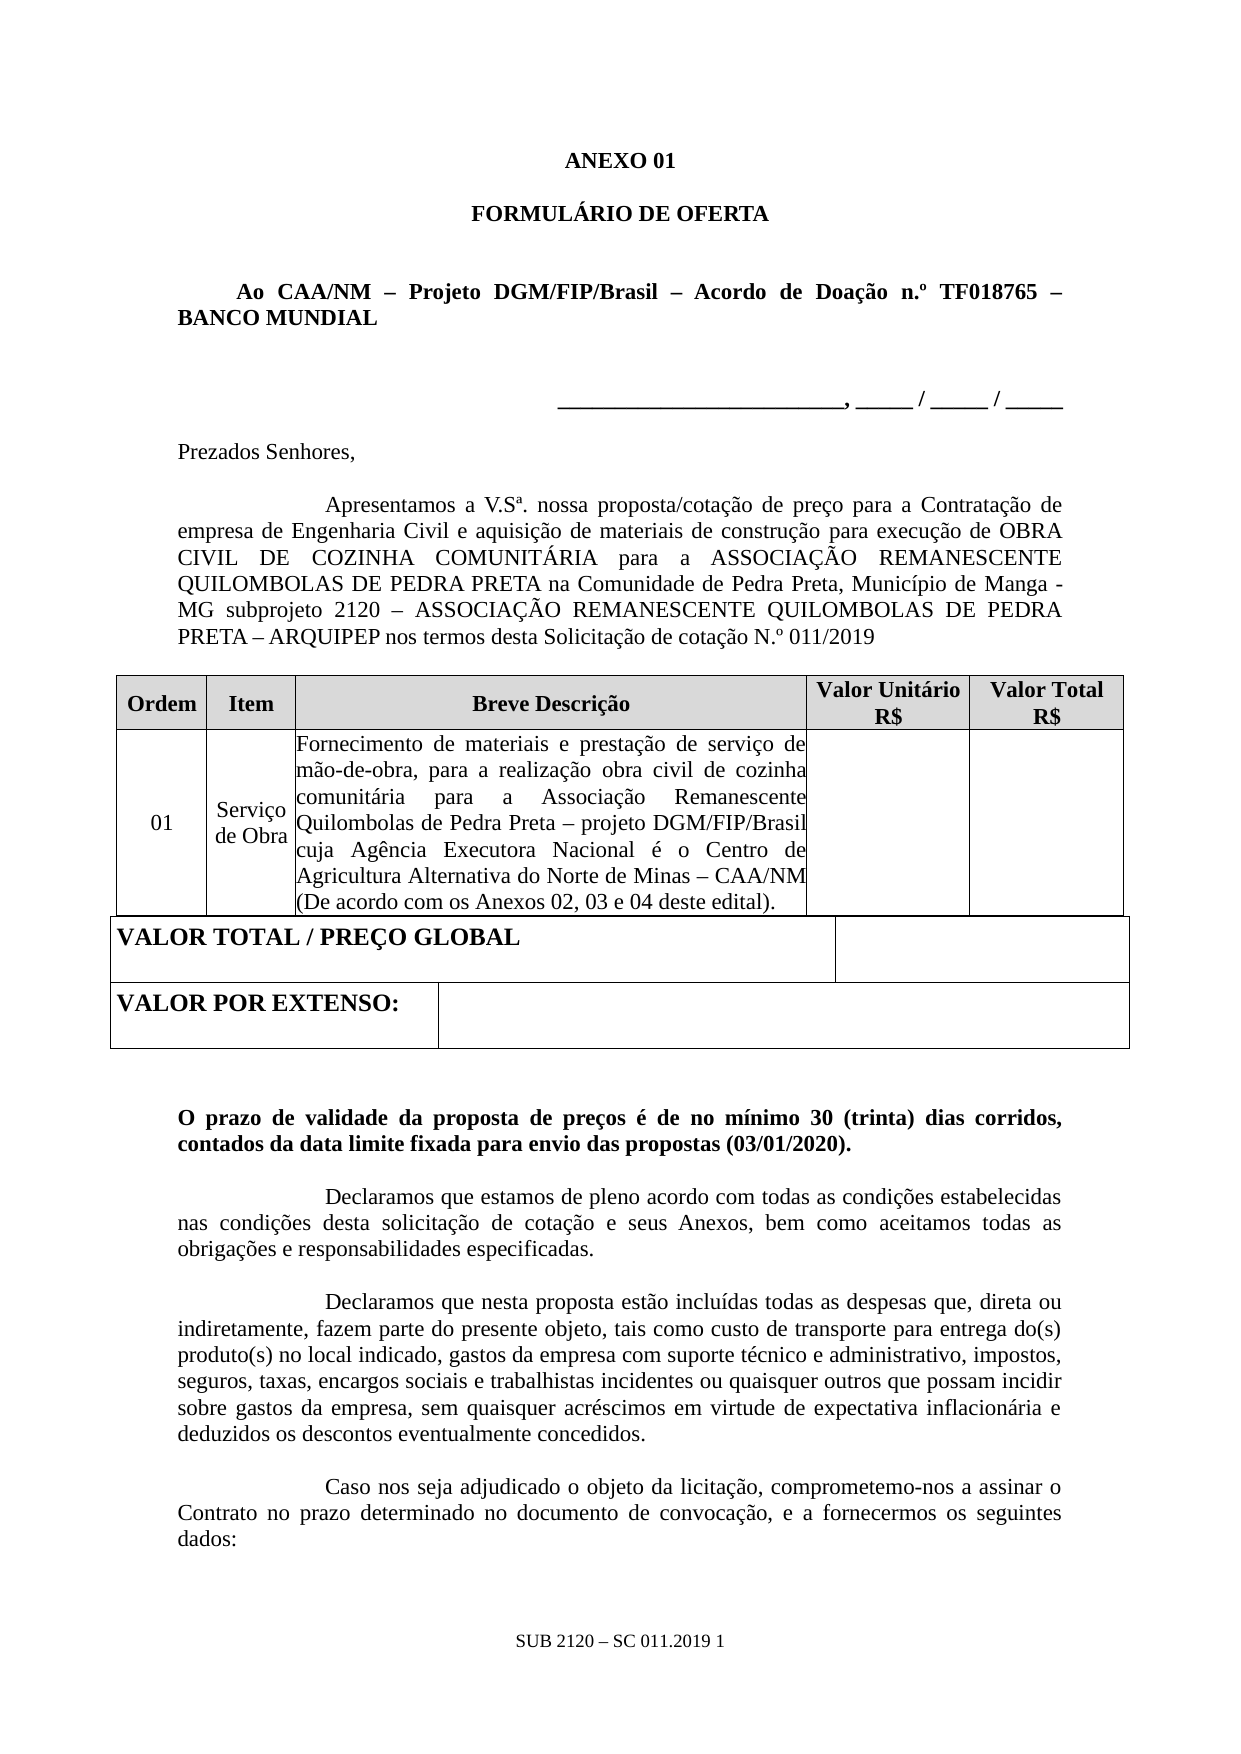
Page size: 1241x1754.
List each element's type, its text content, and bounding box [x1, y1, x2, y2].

table_cell VALOR POR EXTENSO: [111, 983, 438, 1048]
text _________________________, _____ / _____ / _____ [177, 386, 1063, 412]
table_header [836, 917, 1129, 982]
text FORMULÁRIO DE OFERTA [177, 200, 1063, 227]
table_cell Fornecimento de materiais e prestação de serviço de mão-de-obra, para a realização obra civil de cozinha comunitária para a Associação Remanescente Quilombolas de Pedra Preta – projeto DGM/FIP/Brasil cuja Agência Executora Nacional é o Centro de Agricultura Alternativa do Norte de Minas – CAA/NM (De acordo com os Anexos 02, 03 e 04 deste edital). [296, 730, 806, 915]
table_header Valor Total R$ [970, 676, 1123, 729]
table_header Breve Descrição [296, 676, 806, 729]
text Caso nos seja adjudicado o objeto da licitação, comprometemo-nos a assinar o Contrato no prazo determinado no documento de convocação, e a fornecermos os seguintes dados: [177, 1473, 1063, 1552]
text ANEXO 01 [177, 148, 1063, 174]
table_cell 01 [117, 730, 206, 915]
table_cell Serviço de Obra [207, 730, 295, 915]
text O prazo de validade da proposta de preços é de no mínimo 30 (trinta) dias corridos, contados da data limite fixada para envio das propostas (03/01/2020). [177, 1104, 1063, 1156]
table_header Ordem [117, 676, 206, 729]
table_cell [439, 983, 1129, 1048]
table_header VALOR TOTAL / PREÇO GLOBAL [111, 917, 835, 982]
text Prezados Senhores, [177, 438, 1063, 464]
text Apresentamos a V.Sª. nossa proposta/cotação de preço para a Contratação de empresa de Engenharia Civil e aquisição de materiais de construção para execução de OBRA CIVIL DE COZINHA COMUNITÁRIA para a ASSOCIAÇÃO REMANESCENTE QUILOMBOLAS DE PEDRA PRETA na Comunidade de Pedra Preta, Município de Manga - MG subprojeto 2120 – ASSOCIAÇÃO REMANESCENTE QUILOMBOLAS DE PEDRA PRETA – ARQUIPEP nos termos desta Solicitação de cotação N.º 011/2019 [177, 491, 1063, 649]
table_header Valor Unitário R$ [807, 676, 969, 729]
text Declaramos que nesta proposta estão incluídas todas as despesas que, direta ou indiretamente, fazem parte do presente objeto, tais como custo de transporte para entrega do(s) produto(s) no local indicado, gastos da empresa com suporte técnico e administrativo, impostos, seguros, taxas, encargos sociais e trabalhistas incidentes ou quaisquer outros que possam incidir sobre gastos da empresa, sem quaisquer acréscimos em virtude de expectativa inflacionária e deduzidos os descontos eventualmente concedidos. [177, 1288, 1063, 1446]
table_header Item [207, 676, 295, 729]
table_cell [970, 730, 1123, 915]
table_cell [807, 730, 969, 915]
text Ao CAA/NM – Projeto DGM/FIP/Brasil – Acordo de Doação n.º TF018765 – BANCO MUNDIAL [177, 278, 1063, 330]
text Declaramos que estamos de pleno acordo com todas as condições estabelecidas nas condições desta solicitação de cotação e seus Anexos, bem como aceitamos todas as obrigações e responsabilidades especificadas. [177, 1183, 1063, 1262]
